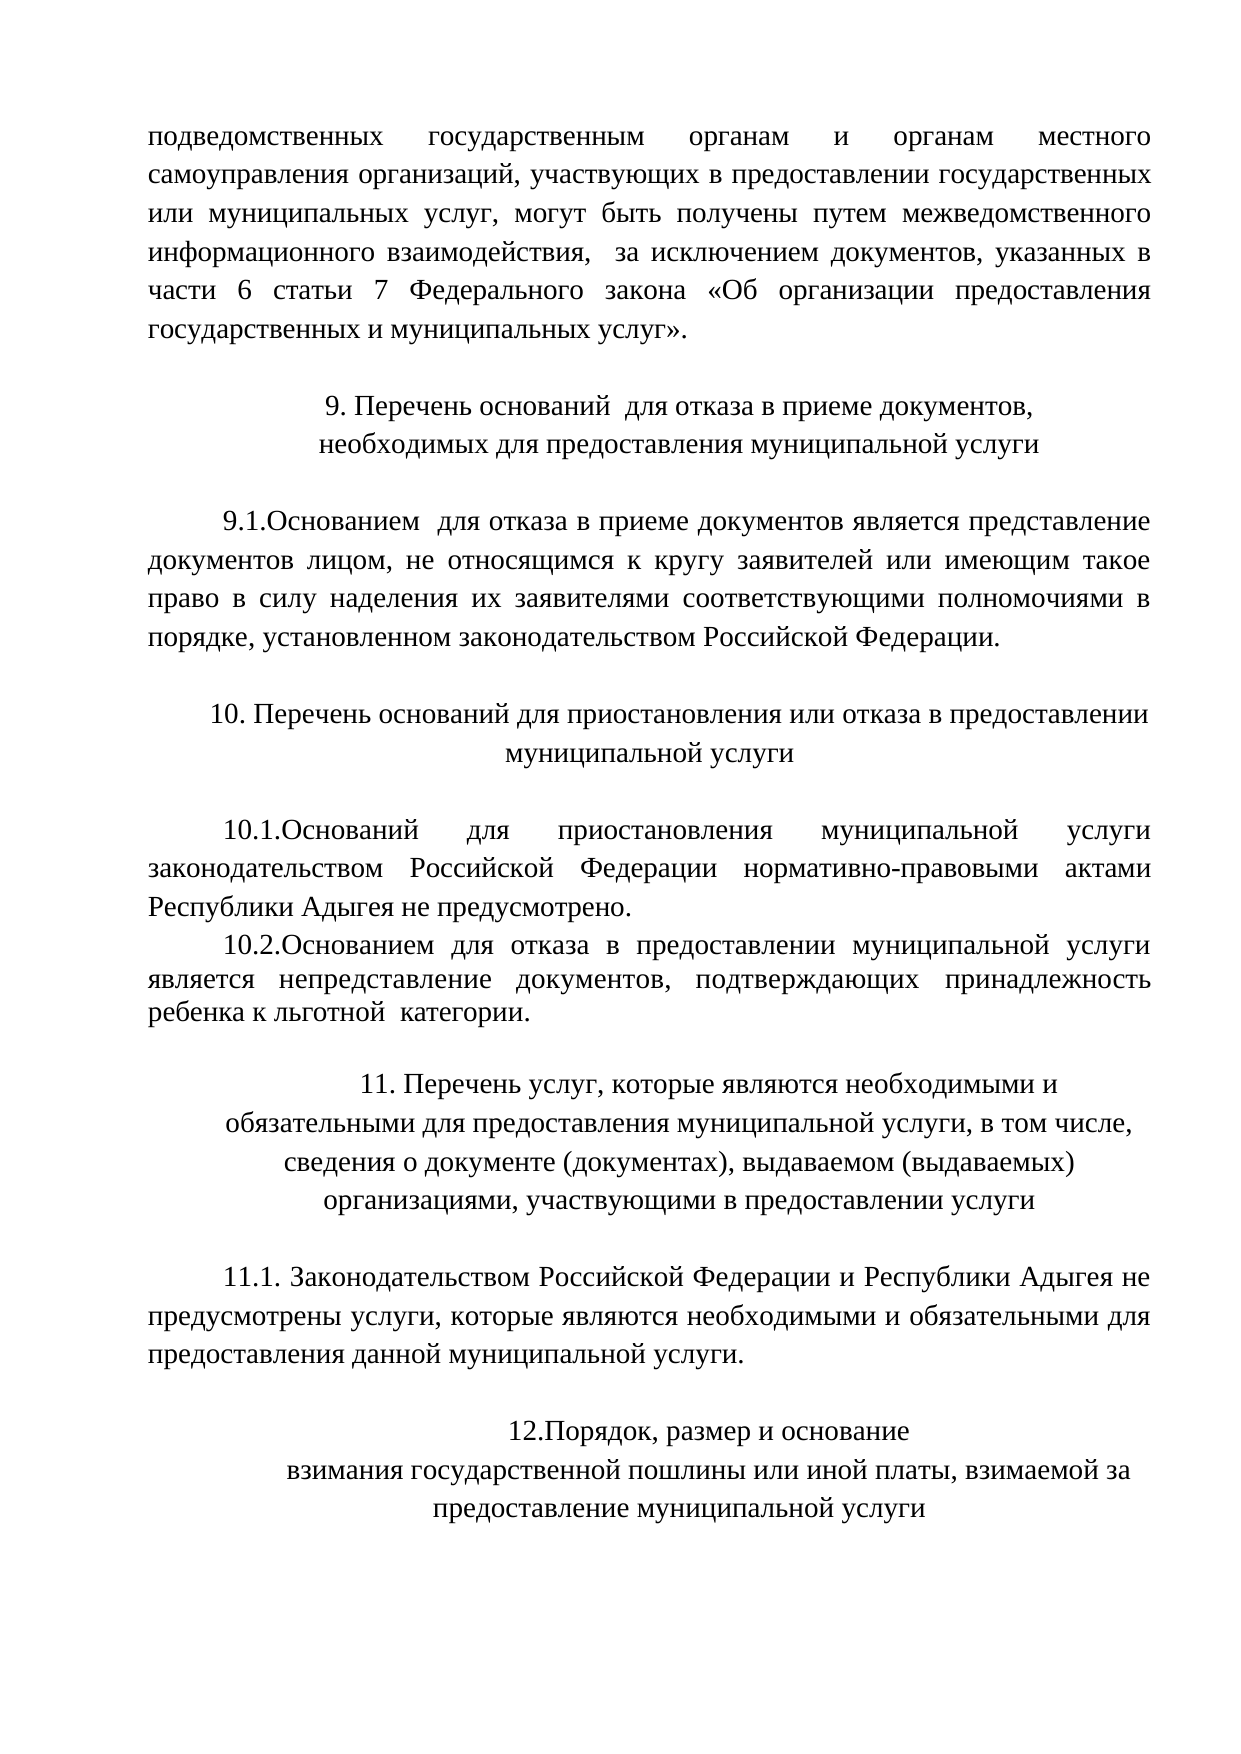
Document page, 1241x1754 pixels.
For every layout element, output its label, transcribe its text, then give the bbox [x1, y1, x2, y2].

text взимания государственной пошлины или иной платы, взимаемой за предоставление муниципальной услуги [207, 1452, 1152, 1524]
text 9. Перечень оснований для отказа в приеме документов, [148, 388, 1152, 421]
text необходимых для предоставления муниципальной услуги [148, 426, 1152, 460]
text 10. Перечень оснований для приостановления или отказа в предоставлении муниципальной услуги [148, 696, 1152, 768]
text 11.1. Законодательством Российской Федерации и Республики Адыгея не предусмотрены услуги, которые являются необходимыми и обязательными для предоставления данной муниципальной услуги. [148, 1259, 1152, 1370]
text 11. Перечень услуг, которые являются необходимыми и обязательными для предоставления муниципальной услуги, в том числе, сведения о документе (документах), выдаваемом (выдаваемых) организациями, участвующими в предоставлении услуги [207, 1067, 1152, 1216]
text 10.2.Основанием для отказа в предоставлении муниципальной услуги является непредставление документов, подтверждающих принадлежность ребенка к льготной категории. [148, 927, 1152, 1028]
text 10.1.Оснований для приостановления муниципальной услуги законодательством Российской Федерации нормативно-правовыми актами Республики Адыгея не предусмотрено. [148, 812, 1152, 922]
text 9.1.Основанием для отказа в приеме документов является представление документов лицом, не относящимся к кругу заявителей или имеющим такое право в силу наделения их заявителями соответствующими полномочиями в порядке, установленном законодательством Российской Федерации. [148, 503, 1152, 653]
text 12.Порядок, размер и основание [207, 1413, 1152, 1447]
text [148, 118, 1152, 344]
